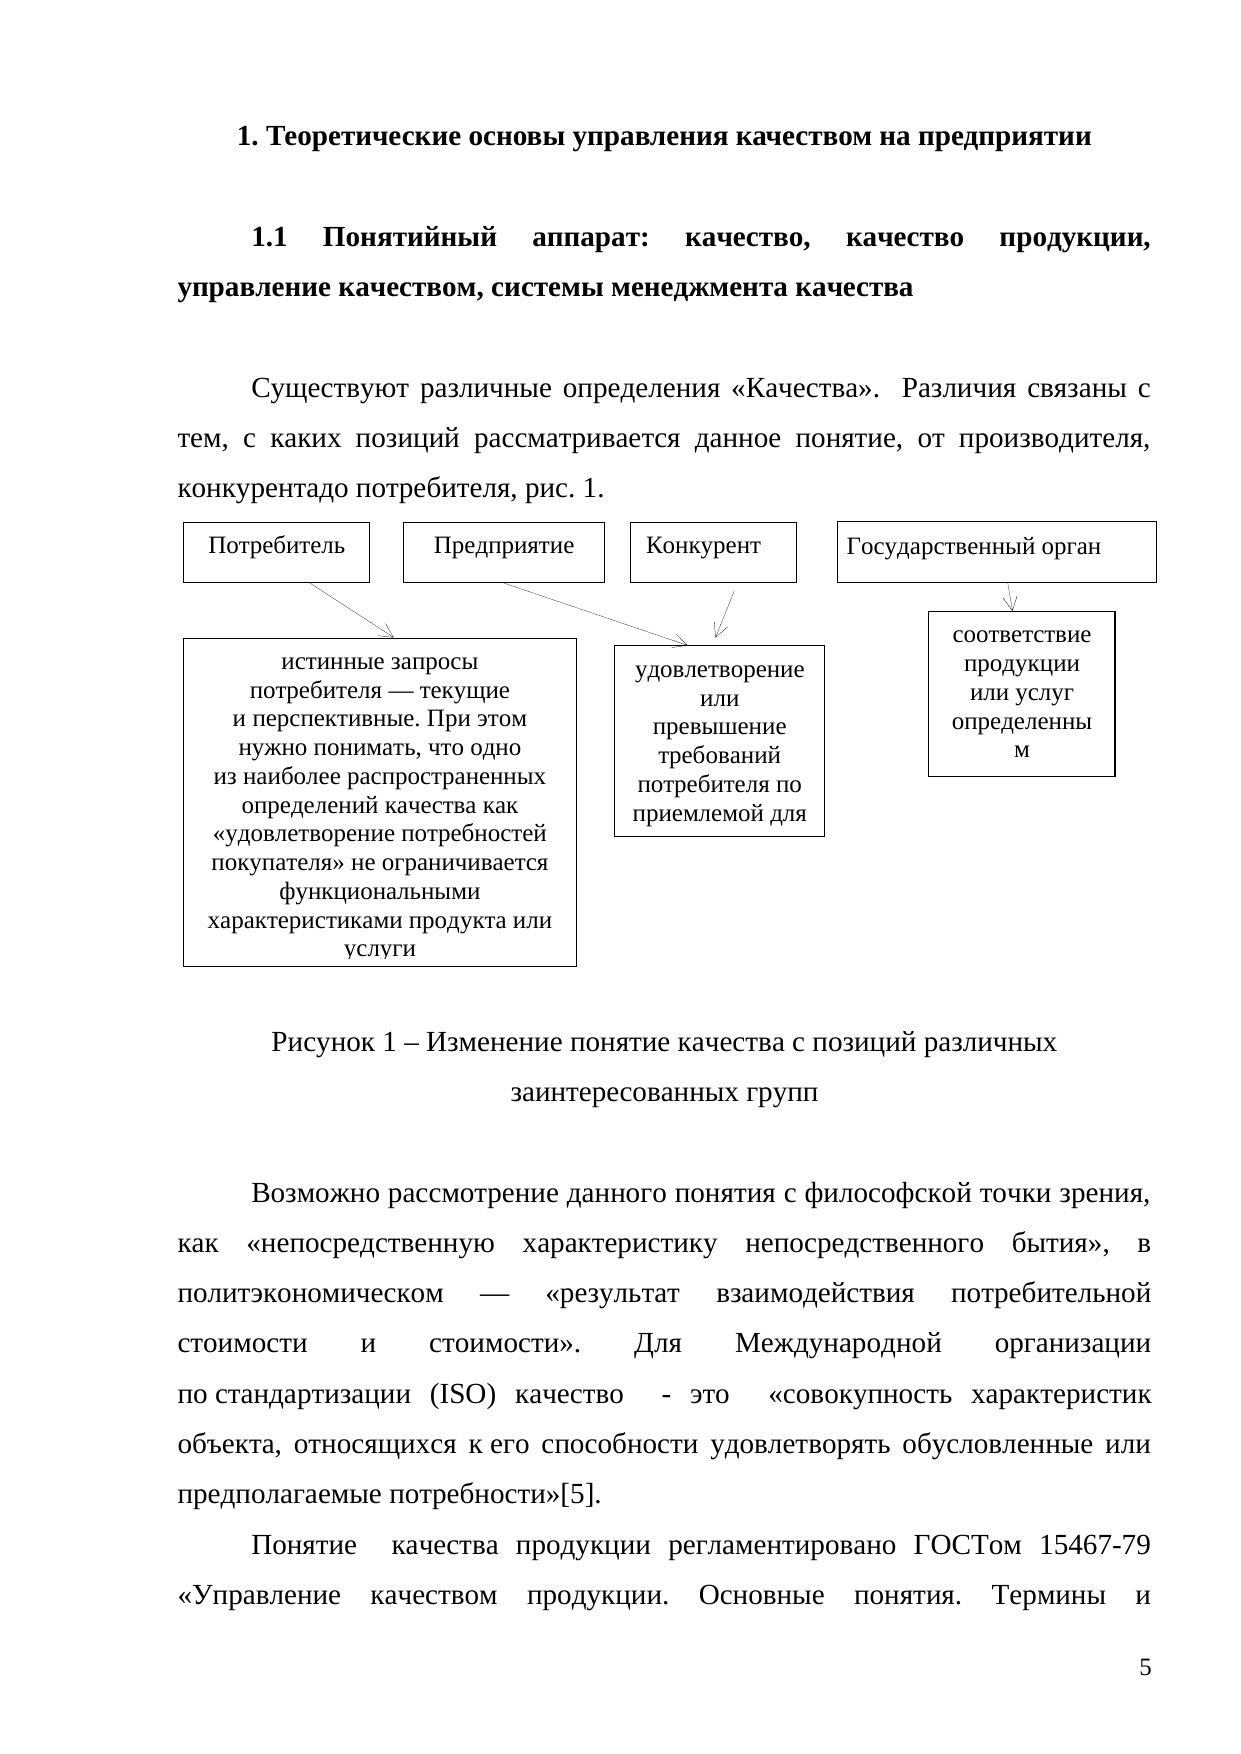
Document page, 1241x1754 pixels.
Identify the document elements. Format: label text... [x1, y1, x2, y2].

subtitle 1.1 Понятийный аппарат: качество, качество продукции, управление качеством, системы менеджмента качества [177, 219, 1152, 303]
text Рисунок 1 – Изменение понятие качества с позиций различных заинтересованных групп [177, 1024, 1152, 1108]
subtitle 1. Теоретические основы управления качеством на предприятии [177, 118, 1152, 152]
text Существуют различные определения «Качества». Различия связаны с тем, с каких позиций рассматривается данное понятие, от производителя, конкурентадо потребителя, рис. 1. [177, 370, 1152, 504]
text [177, 1527, 1152, 1611]
text Возможно рассмотрение данного понятия с философской точки зрения, как «непосредственную характеристику непосредственного бытия», в политэкономическом — «результат взаимодействия потребительной стоимости и стоимости». Для Международной организации по стандартизации (ISO) качество - это «совокупность характеристик объекта, относящихся к его способности удовлетворять обусловленные или предполагаемые потребности»[5]. [177, 1175, 1152, 1510]
